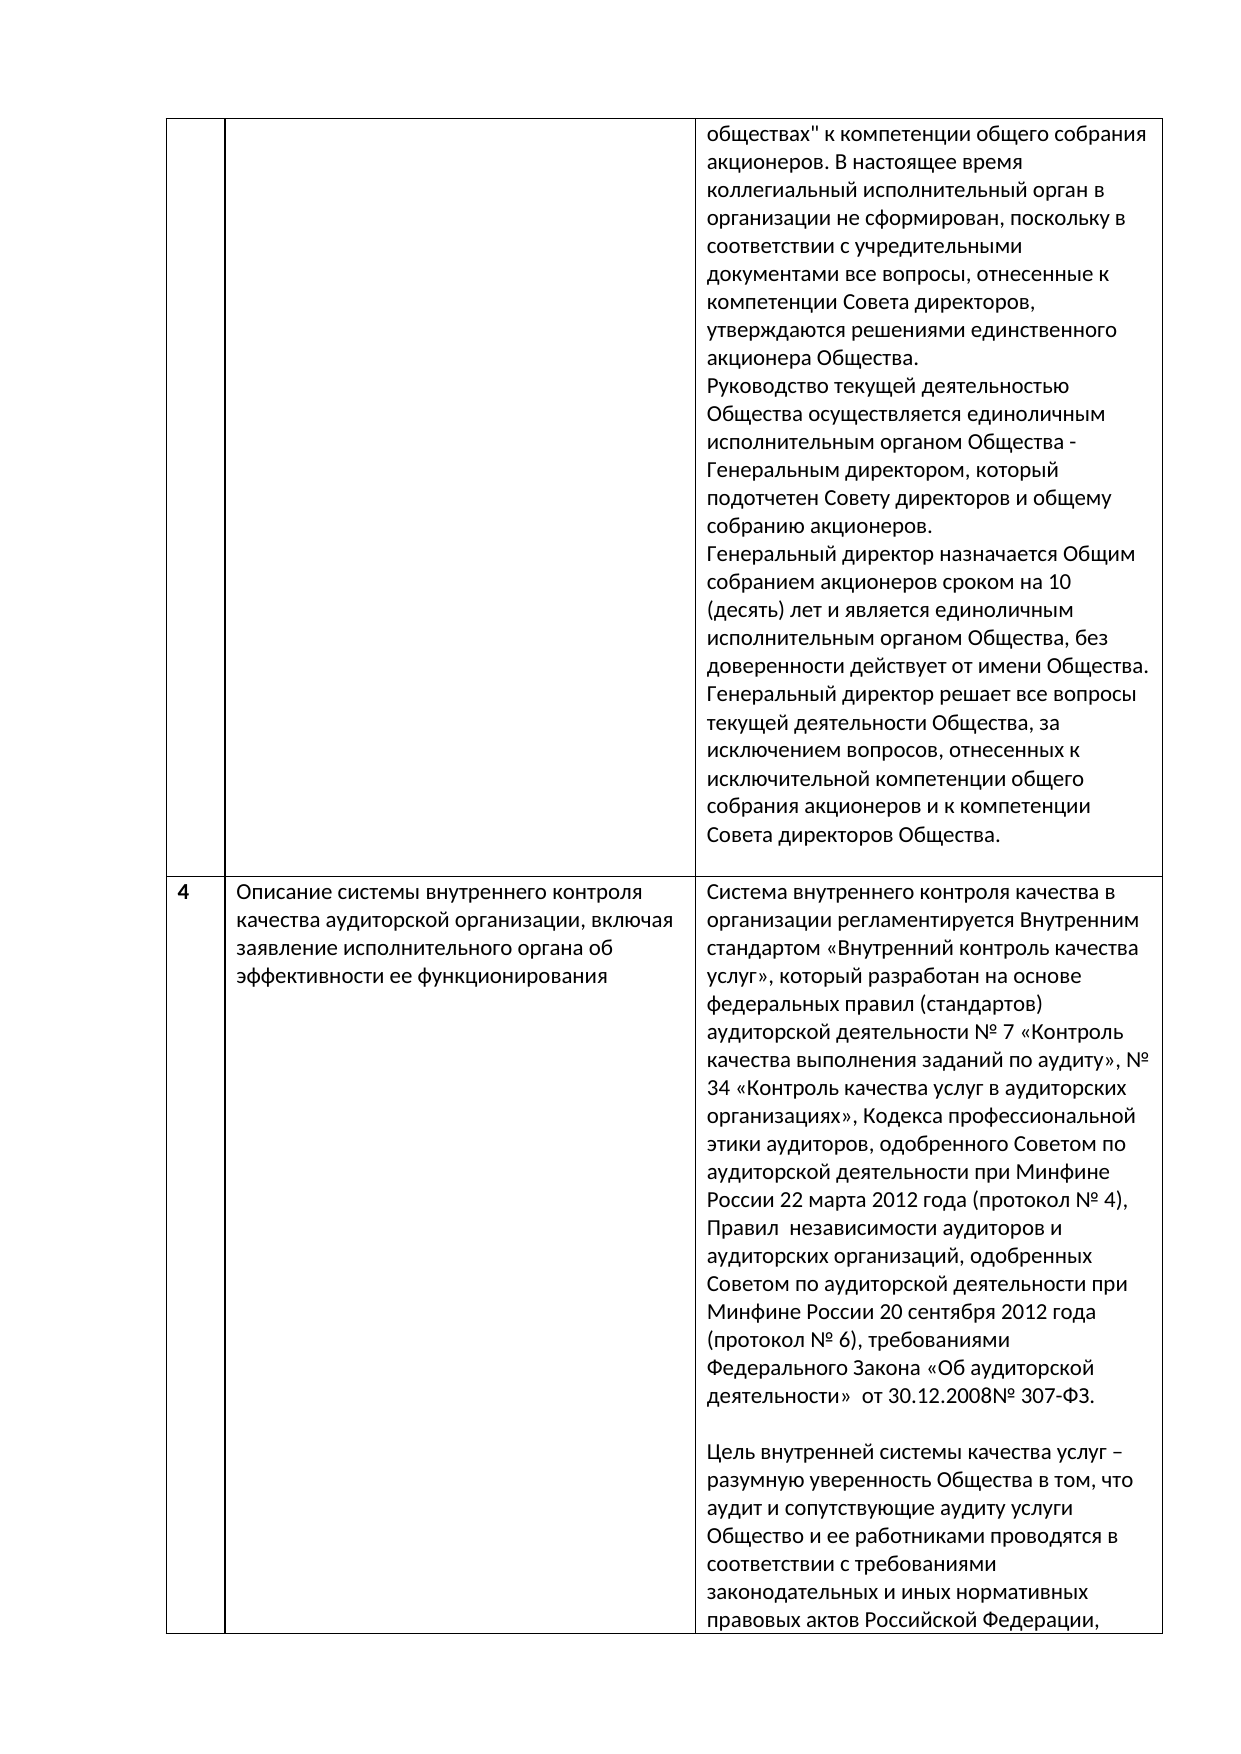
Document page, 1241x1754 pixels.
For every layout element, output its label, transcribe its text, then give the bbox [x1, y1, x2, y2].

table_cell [226, 877, 695, 1633]
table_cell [696, 877, 1162, 1633]
table_cell 4 [167, 877, 224, 1633]
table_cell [226, 119, 695, 876]
table_cell 3 [167, 119, 224, 876]
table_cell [696, 119, 1162, 876]
